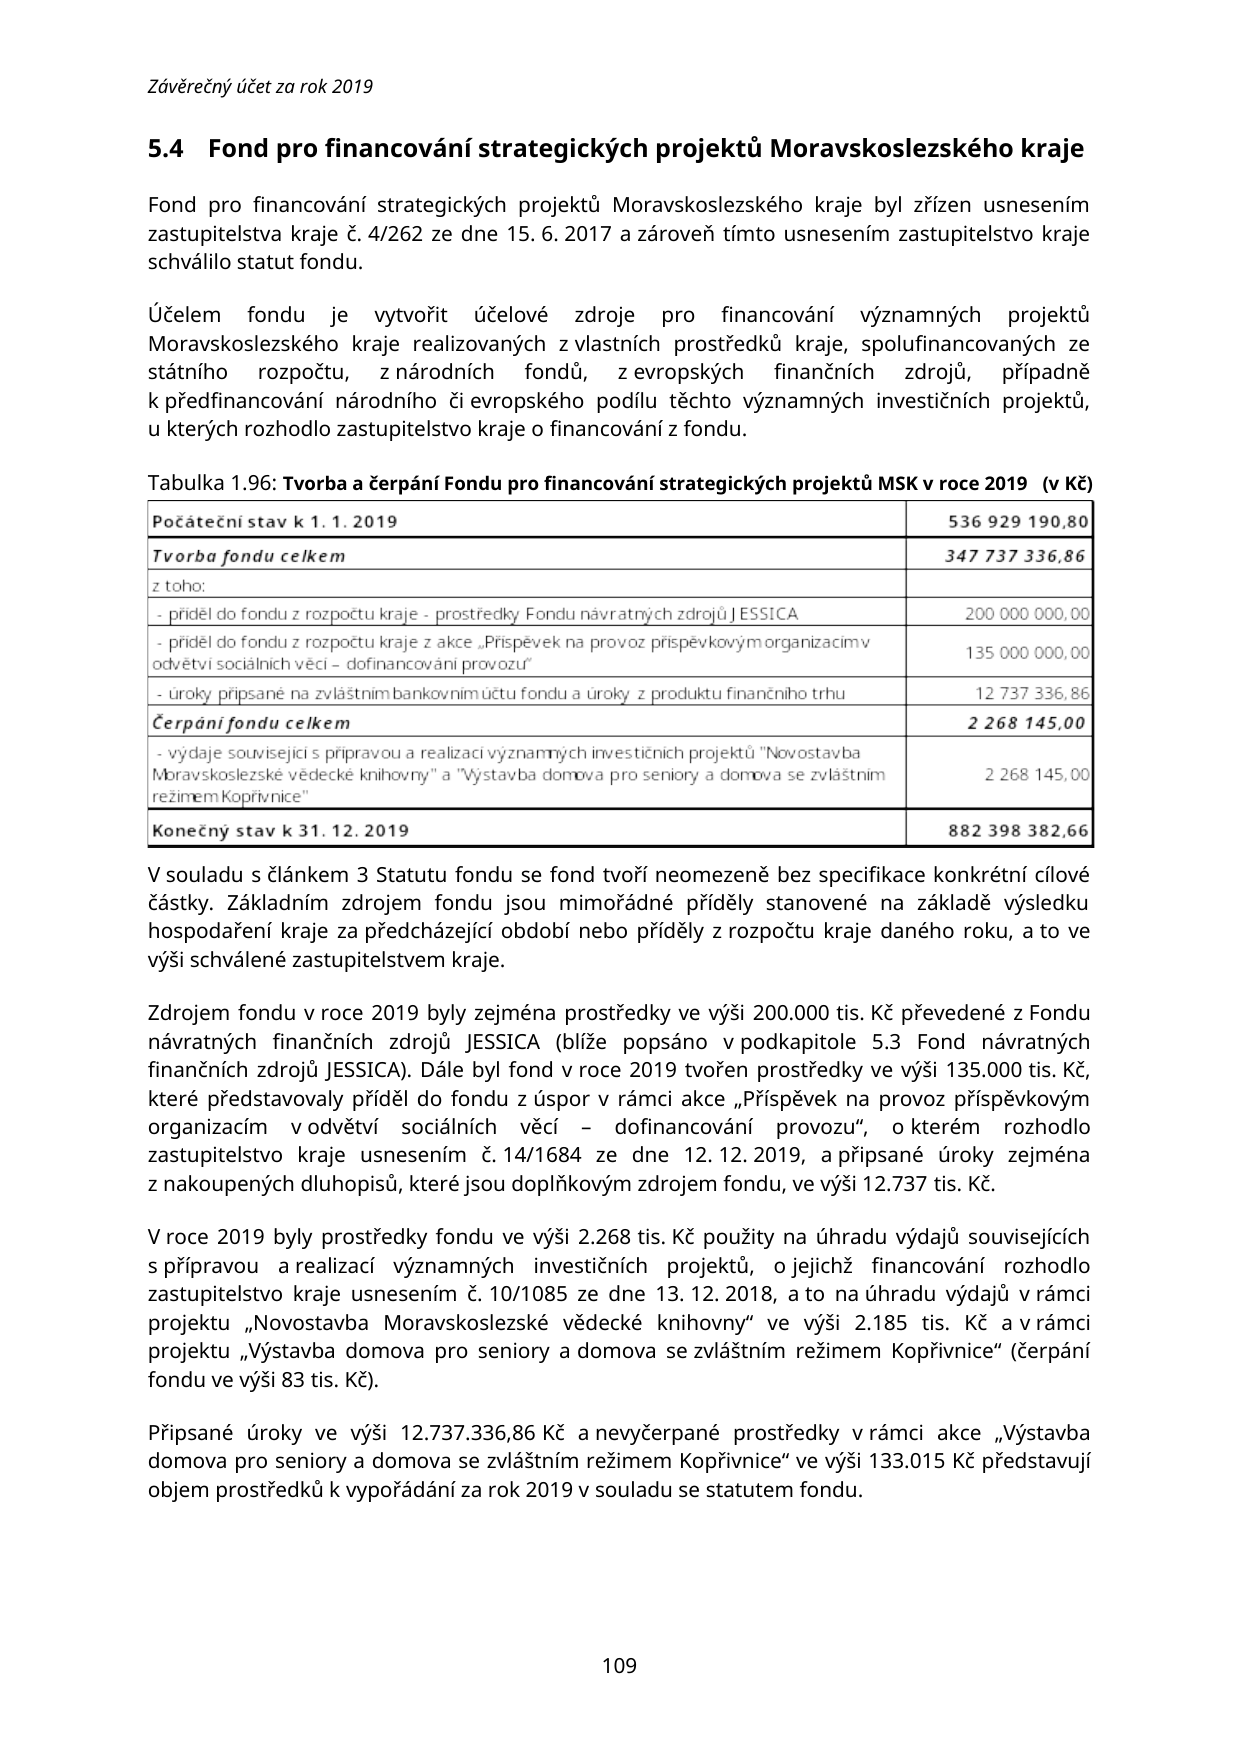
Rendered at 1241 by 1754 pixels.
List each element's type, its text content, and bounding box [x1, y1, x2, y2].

text Účelem fondu je vytvořit účelové zdroje pro financování významných projektů Moravskoslezského kraje realizovaných z vlastních prostředků kraje, spolufinancovaných ze státního rozpočtu, z národních fondů, z evropských finančních zdrojů, případně k předfinancování národního či evropského podílu těchto významných investičních projektů, u kterých rozhodlo zastupitelstvo kraje o financování z fondu. [148, 301, 1091, 443]
text Připsané úroky ve výši 12.737.336,86 Kč a nevyčerpané prostředky v rámci akce „Výstavba domova pro seniory a domova se zvláštním režimem Kopřivnice“ ve výši 133.015 Kč představují objem prostředků k vypořádání za rok 2019 v souladu se statutem fondu. [148, 1418, 1091, 1503]
text Tvorba a čerpání Fondu pro financování strategických projektů MSK v roce 2019 (v Kč) [148, 468, 1091, 496]
text Zdrojem fondu v roce 2019 byly zejména prostředky ve výši 200.000 tis. Kč převedené z Fondu návratných finančních zdrojů JESSICA (blíže popsáno v podkapitole 5.3 Fond návratných finančních zdrojů JESSICA). Dále byl fond v roce 2019 tvořen prostředky ve výši 135.000 tis. Kč, které představovaly příděl do fondu z úspor v rámci akce „Příspěvek na provoz příspěvkovým organizacím v odvětví sociálních věcí – dofinancování provozu“, o kterém rozhodlo zastupitelstvo kraje usnesením č. 14/1684 ze dne 12. 12. 2019, a připsané úroky zejména z nakoupených dluhopisů, které jsou doplňkovým zdrojem fondu, ve výši 12.737 tis. Kč. [148, 998, 1091, 1197]
text V roce 2019 byly prostředky fondu ve výši 2.268 tis. Kč použity na úhradu výdajů souvisejících s přípravou a realizací významných investičních projektů, o jejichž financování rozhodlo zastupitelstvo kraje usnesením č. 10/1085 ze dne 13. 12. 2018, a to na úhradu výdajů v rámci projektu „Novostavba Moravskoslezské vědecké knihovny“ ve výši 2.185 tis. Kč a v rámci projektu „Výstavba domova pro seniory a domova se zvláštním režimem Kopřivnice“ (čerpání fondu ve výši 83 tis. Kč). [148, 1222, 1091, 1393]
text V souladu s článkem 3 Statutu fondu se fond tvoří neomezeně bez specifikace konkrétní cílové částky. Základním zdrojem fondu jsou mimořádné příděly stanovené na základě výsledku hospodaření kraje za předcházející období nebo příděly z rozpočtu kraje daného roku, a to ve výši schválené zastupitelstvem kraje. [148, 860, 1091, 973]
subtitle Fond pro financování strategických projektů Moravskoslezského kraje [148, 131, 1091, 165]
text Fond pro financování strategických projektů Moravskoslezského kraje byl zřízen usnesením zastupitelstva kraje č. 4/262 ze dne 15. 6. 2017 a zároveň tímto usnesením zastupitelstvo kraje schválilo statut fondu. [148, 190, 1091, 276]
